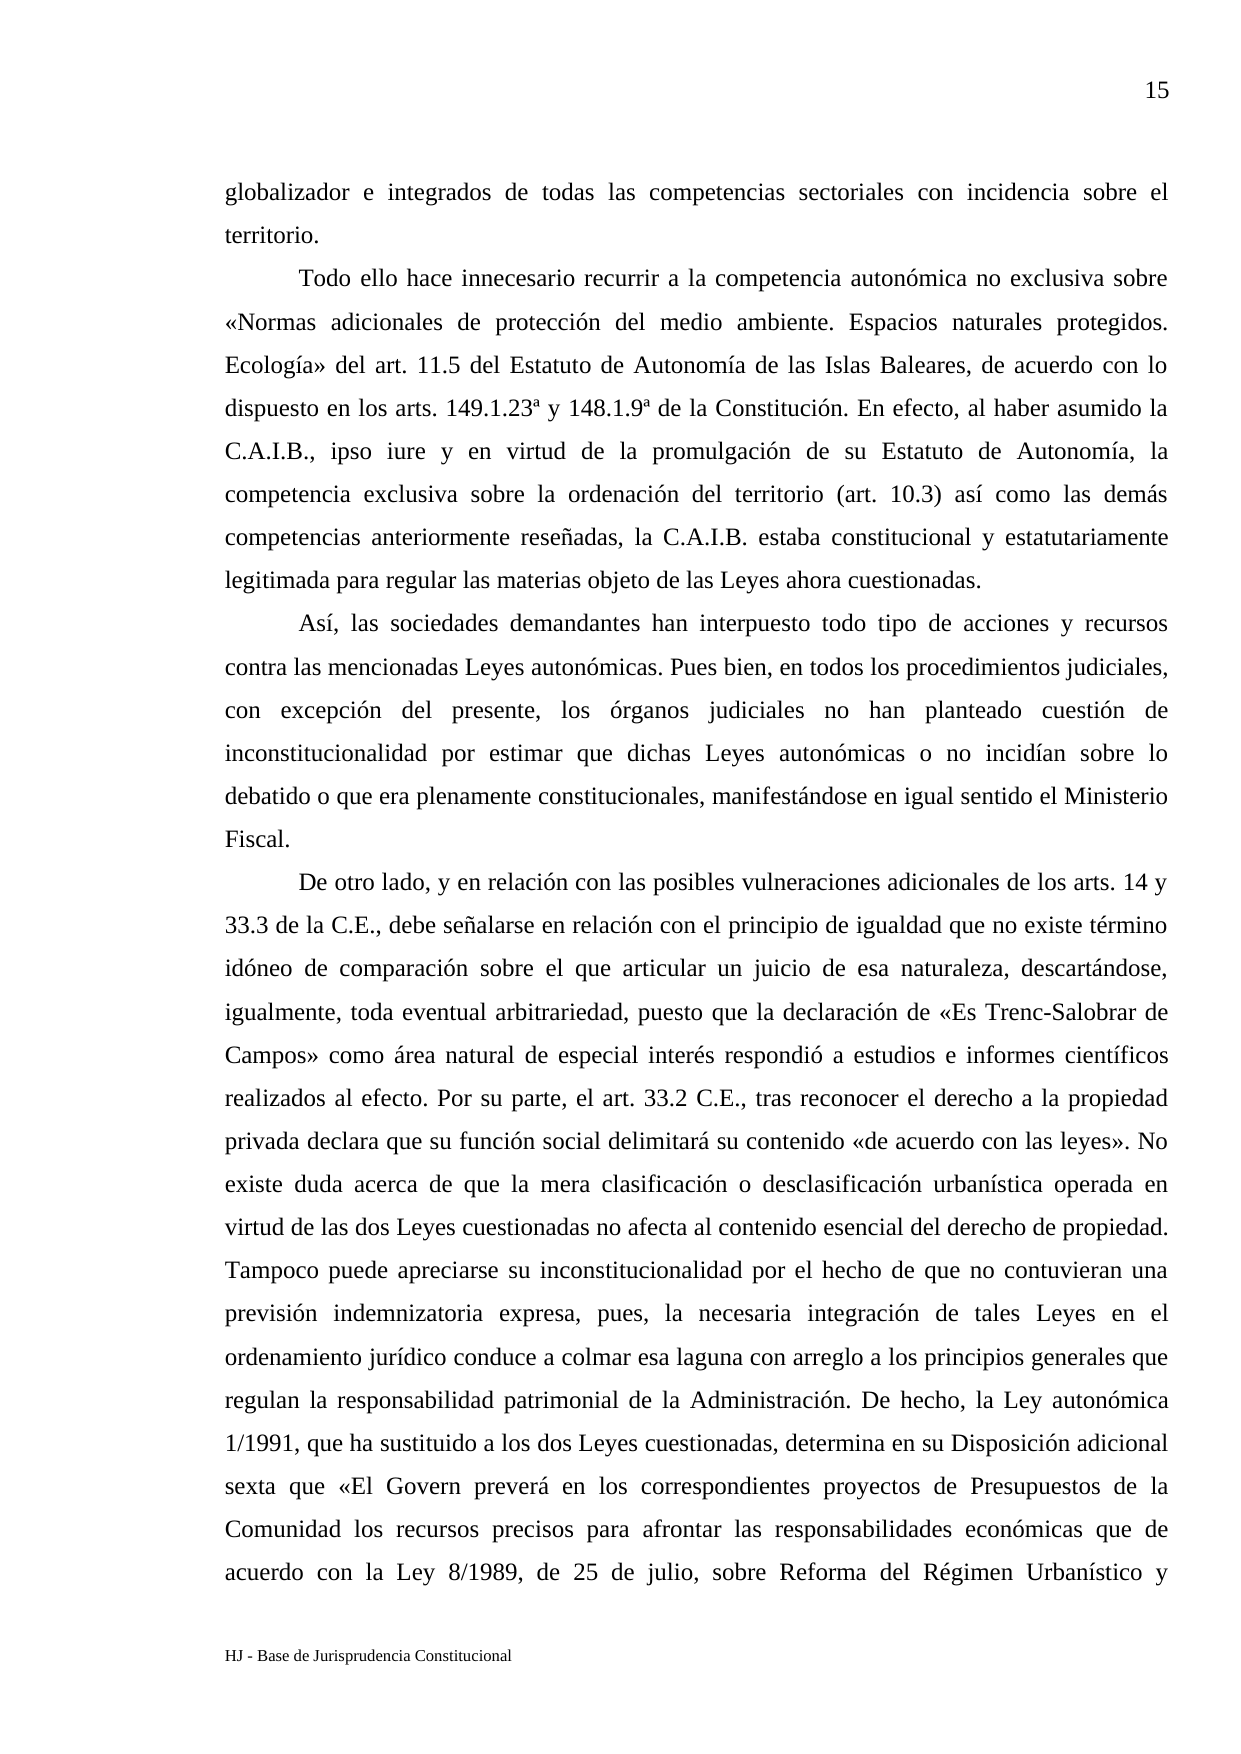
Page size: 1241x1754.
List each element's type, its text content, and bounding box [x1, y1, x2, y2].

text Todo ello hace innecesario recurrir a la competencia autonómica no exclusiva sobre «Normas adicionales de protección del medio ambiente. Espacios naturales protegidos. Ecología» del art. 11.5 del Estatuto de Autonomía de las Islas Baleares, de acuerdo con lo dispuesto en los arts. 149.1.23ª y 148.1.9ª de la Constitución. En efecto, al haber asumido la C.A.I.B., ipso iure y en virtud de la promulgación de su Estatuto de Autonomía, la competencia exclusiva sobre la ordenación del territorio (art. 10.3) así como las demás competencias anteriormente reseñadas, la C.A.I.B. estaba constitucional y estatutariamente legitimada para regular las materias objeto de las Leyes ahora cuestionadas. [224, 263, 1169, 594]
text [224, 867, 1169, 1586]
text Así, las sociedades demandantes han interpuesto todo tipo de acciones y recursos contra las mencionadas Leyes autonómicas. Pues bien, en todos los procedimientos judiciales, con excepción del presente, los órganos judiciales no han planteado cuestión de inconstitucionalidad por estimar que dichas Leyes autonómicas o no incidían sobre lo debatido o que era plenamente constitucionales, manifestándose en igual sentido el Ministerio Fiscal. [224, 608, 1169, 853]
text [224, 177, 1169, 249]
